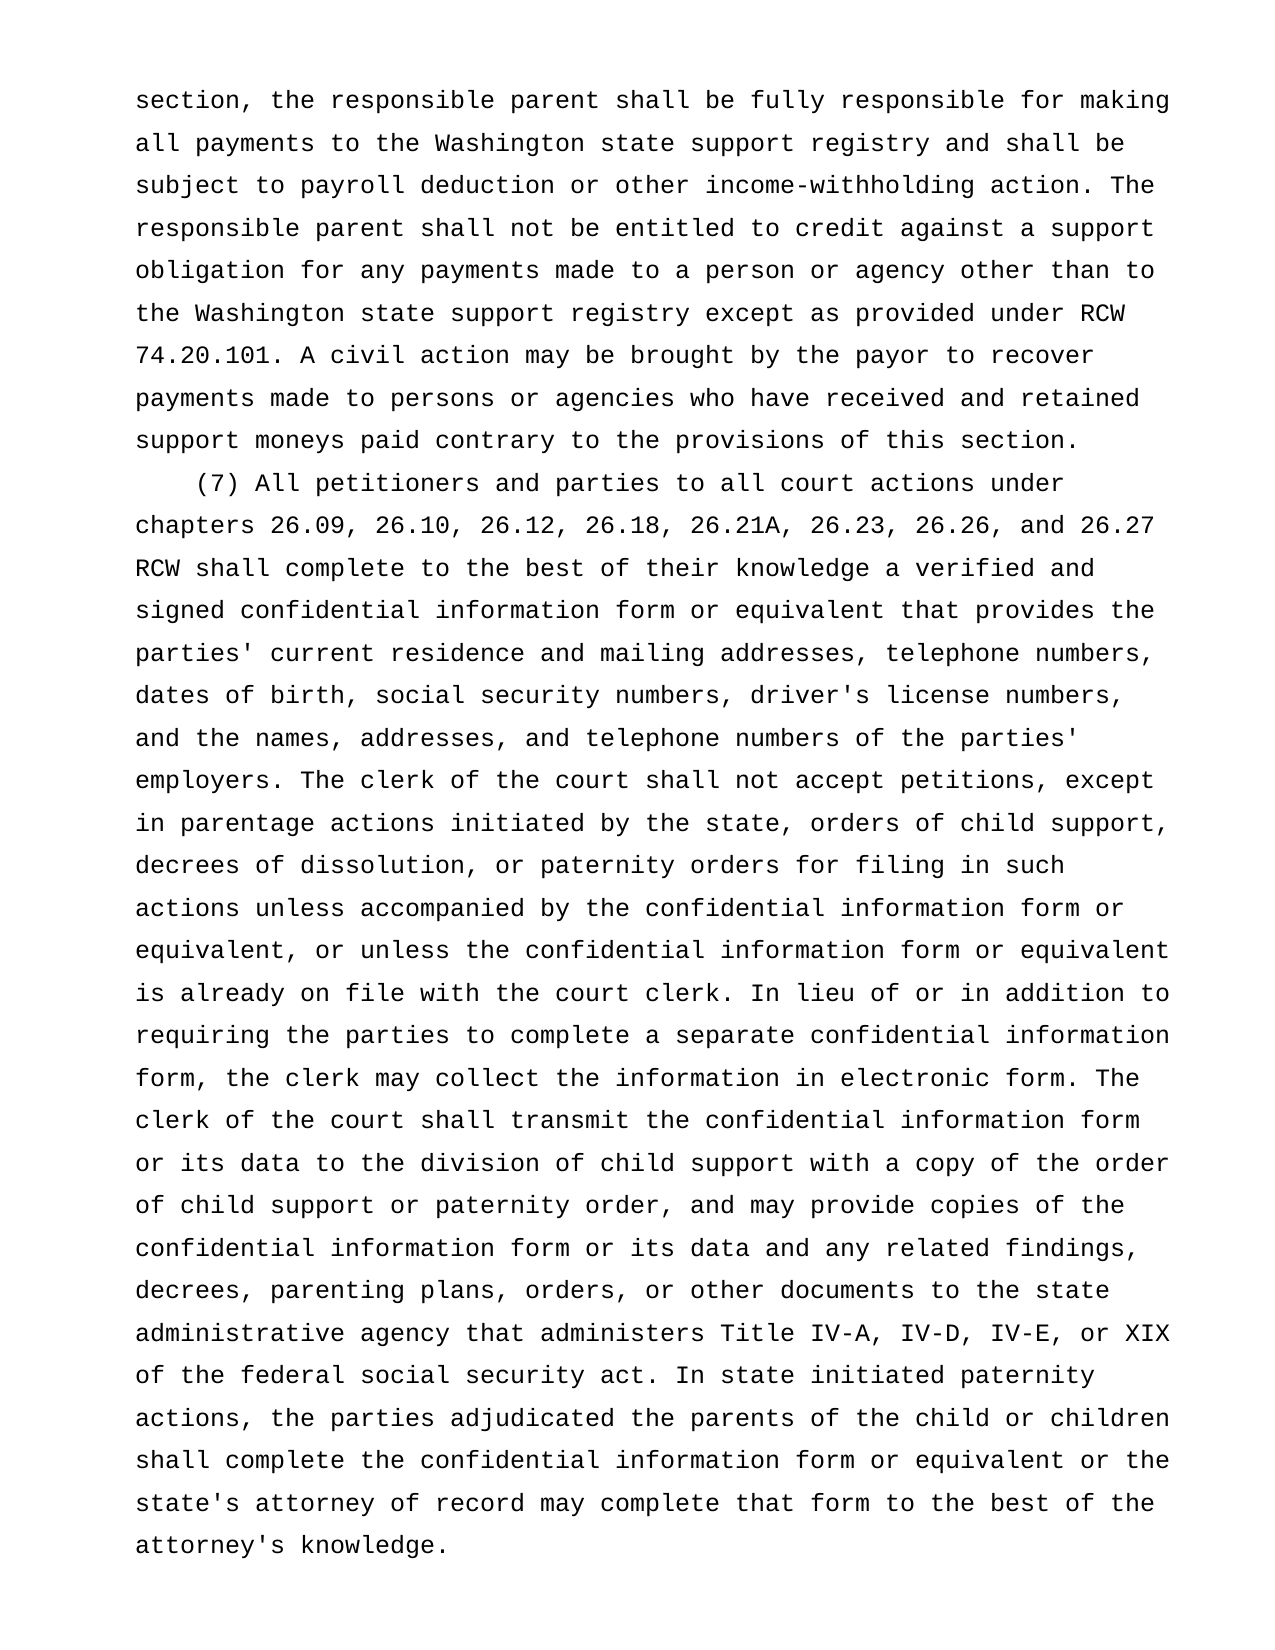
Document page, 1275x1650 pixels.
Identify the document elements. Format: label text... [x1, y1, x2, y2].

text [135, 75, 1170, 457]
text (7) All petitioners and parties to all court actions under chapters 26.09, 26.10, 26.12, 26.18, 26.21A, 26.23, 26.26, and 26.27 RCW shall complete to the best of their knowledge a verified and signed confidential information form or equivalent that provides the parties' current residence and mailing addresses, telephone numbers, dates of birth, social security numbers, driver's license numbers, and the names, addresses, and telephone numbers of the parties' employers. The clerk of the court shall not accept petitions, except in parentage actions initiated by the state, orders of child support, decrees of dissolution, or paternity orders for filing in such actions unless accompanied by the confidential information form or equivalent, or unless the confidential information form or equivalent is already on file with the court clerk. In lieu of or in addition to requiring the parties to complete a separate confidential information form, the clerk may collect the information in electronic form. The clerk of the court shall transmit the confidential information form or its data to the division of child support with a copy of the order of child support or paternity order, and may provide copies of the confidential information form or its data and any related findings, decrees, parenting plans, orders, or other documents to the state administrative agency that administers Title IV-A, IV-D, IV-E, or XIX of the federal social security act. In state initiated paternity actions, the parties adjudicated the parents of the child or children shall complete the confidential information form or equivalent or the state's attorney of record may complete that form to the best of the attorney's knowledge. [135, 457, 1170, 1562]
